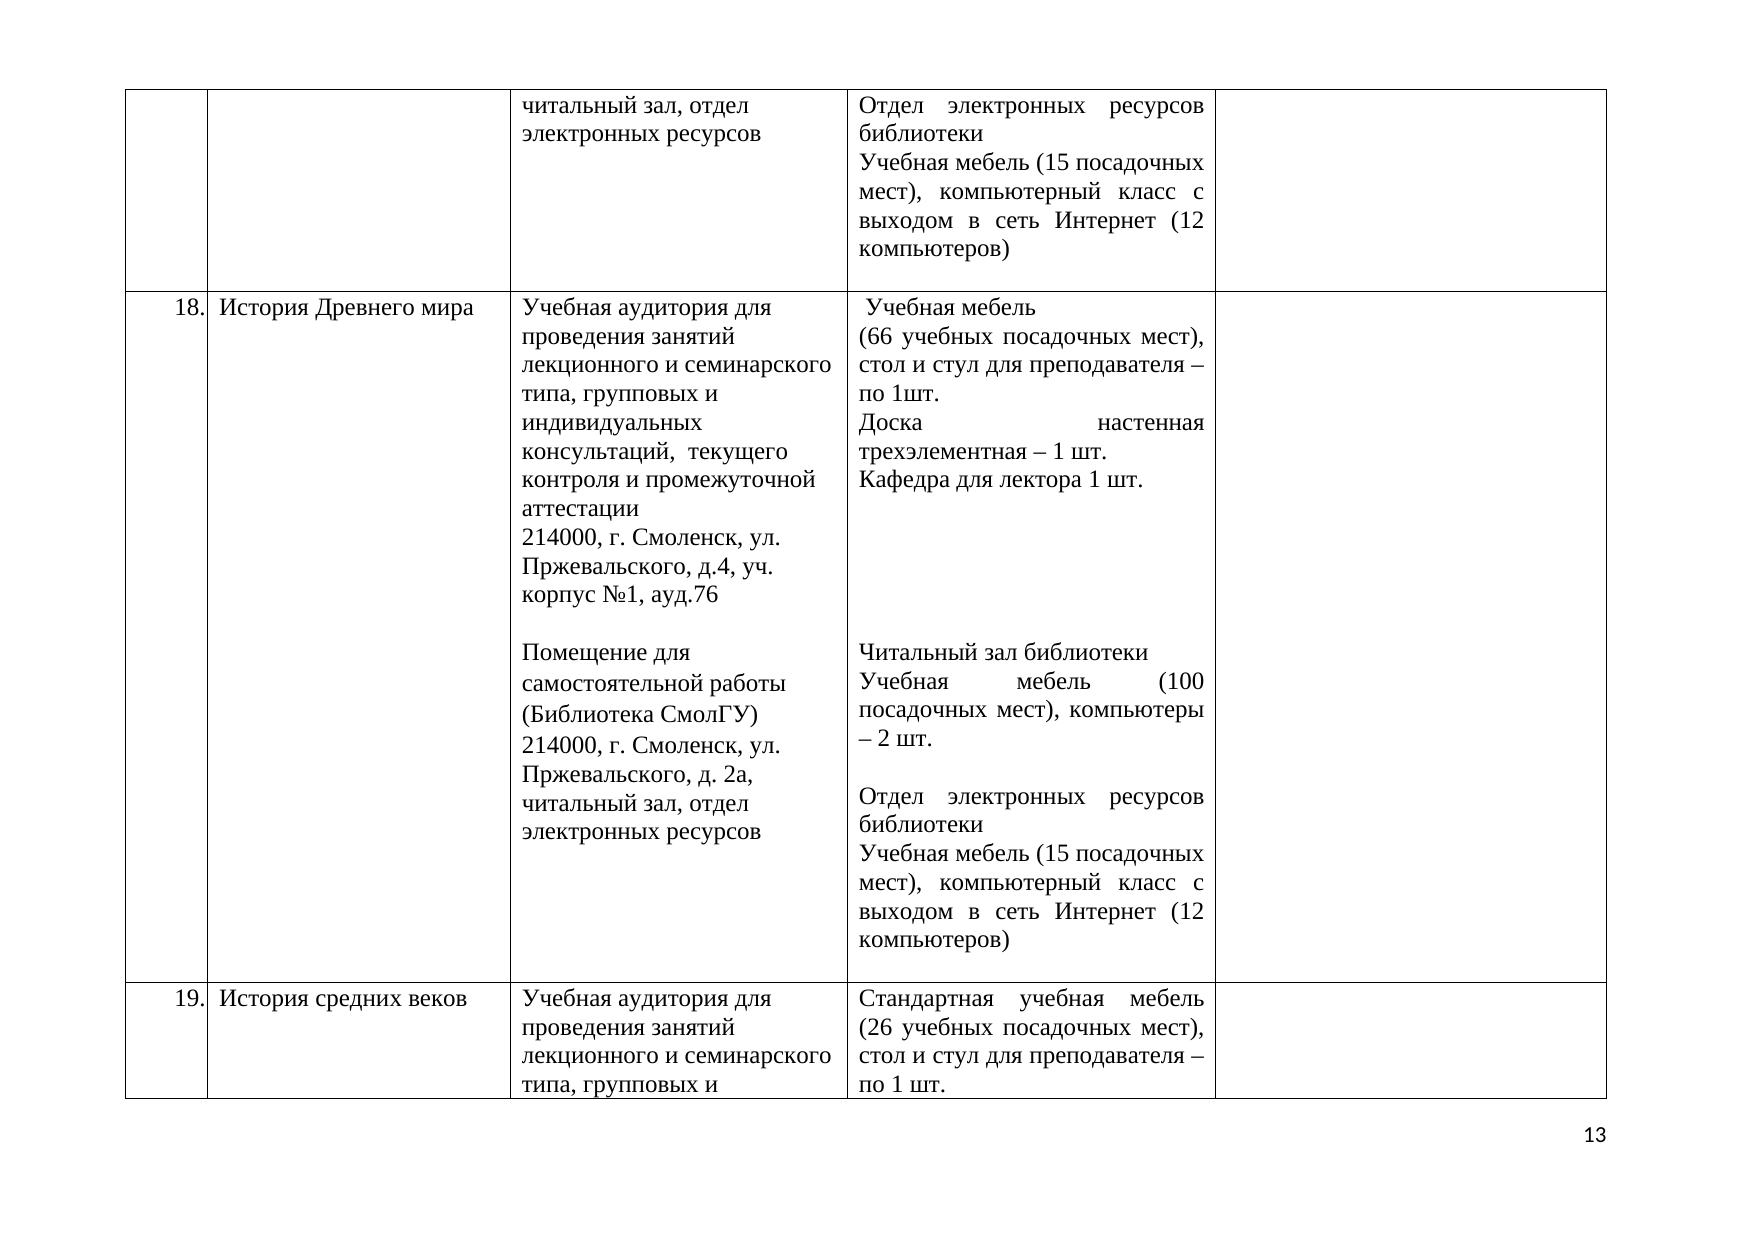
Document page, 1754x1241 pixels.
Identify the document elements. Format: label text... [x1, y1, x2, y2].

table_cell [126, 983, 207, 1098]
table_cell Учебная мебель (66 учебных посадочных мест), стол и стул для преподавателя – по 1шт. Доска настенная трехэлементная – 1 шт. Кафедра для лектора 1 шт. Читальный зал библиотеки Учебная мебель (100 посадочных мест), компьютеры – 2 шт. Отдел электронных ресурсов библиотеки Учебная мебель (15 посадочных мест), компьютерный класс с выходом в сеть Интернет (12 компьютеров) [848, 292, 1215, 982]
table_cell [1216, 983, 1606, 1098]
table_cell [511, 983, 847, 1098]
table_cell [208, 983, 510, 1098]
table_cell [511, 90, 847, 291]
table_cell Учебная аудитория для проведения занятий лекционного и семинарского типа, групповых и индивидуальных консультаций, текущего контроля и промежуточной аттестации 214000, г. Смоленск, ул. Пржевальского, д.4, уч. корпус №1, ауд.76 Помещение для самостоятельной работы (Библиотека СмолГУ) 214000, г. Смоленск, ул. Пржевальского, д. 2а, читальный зал, отдел электронных ресурсов [511, 292, 847, 982]
table_cell [1216, 90, 1606, 291]
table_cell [848, 90, 1215, 291]
table_cell История Древнего мира [208, 292, 510, 982]
table_cell [126, 90, 207, 291]
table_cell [848, 983, 1215, 1098]
table_cell [1216, 292, 1606, 982]
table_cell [208, 90, 510, 291]
table_cell [126, 292, 207, 982]
